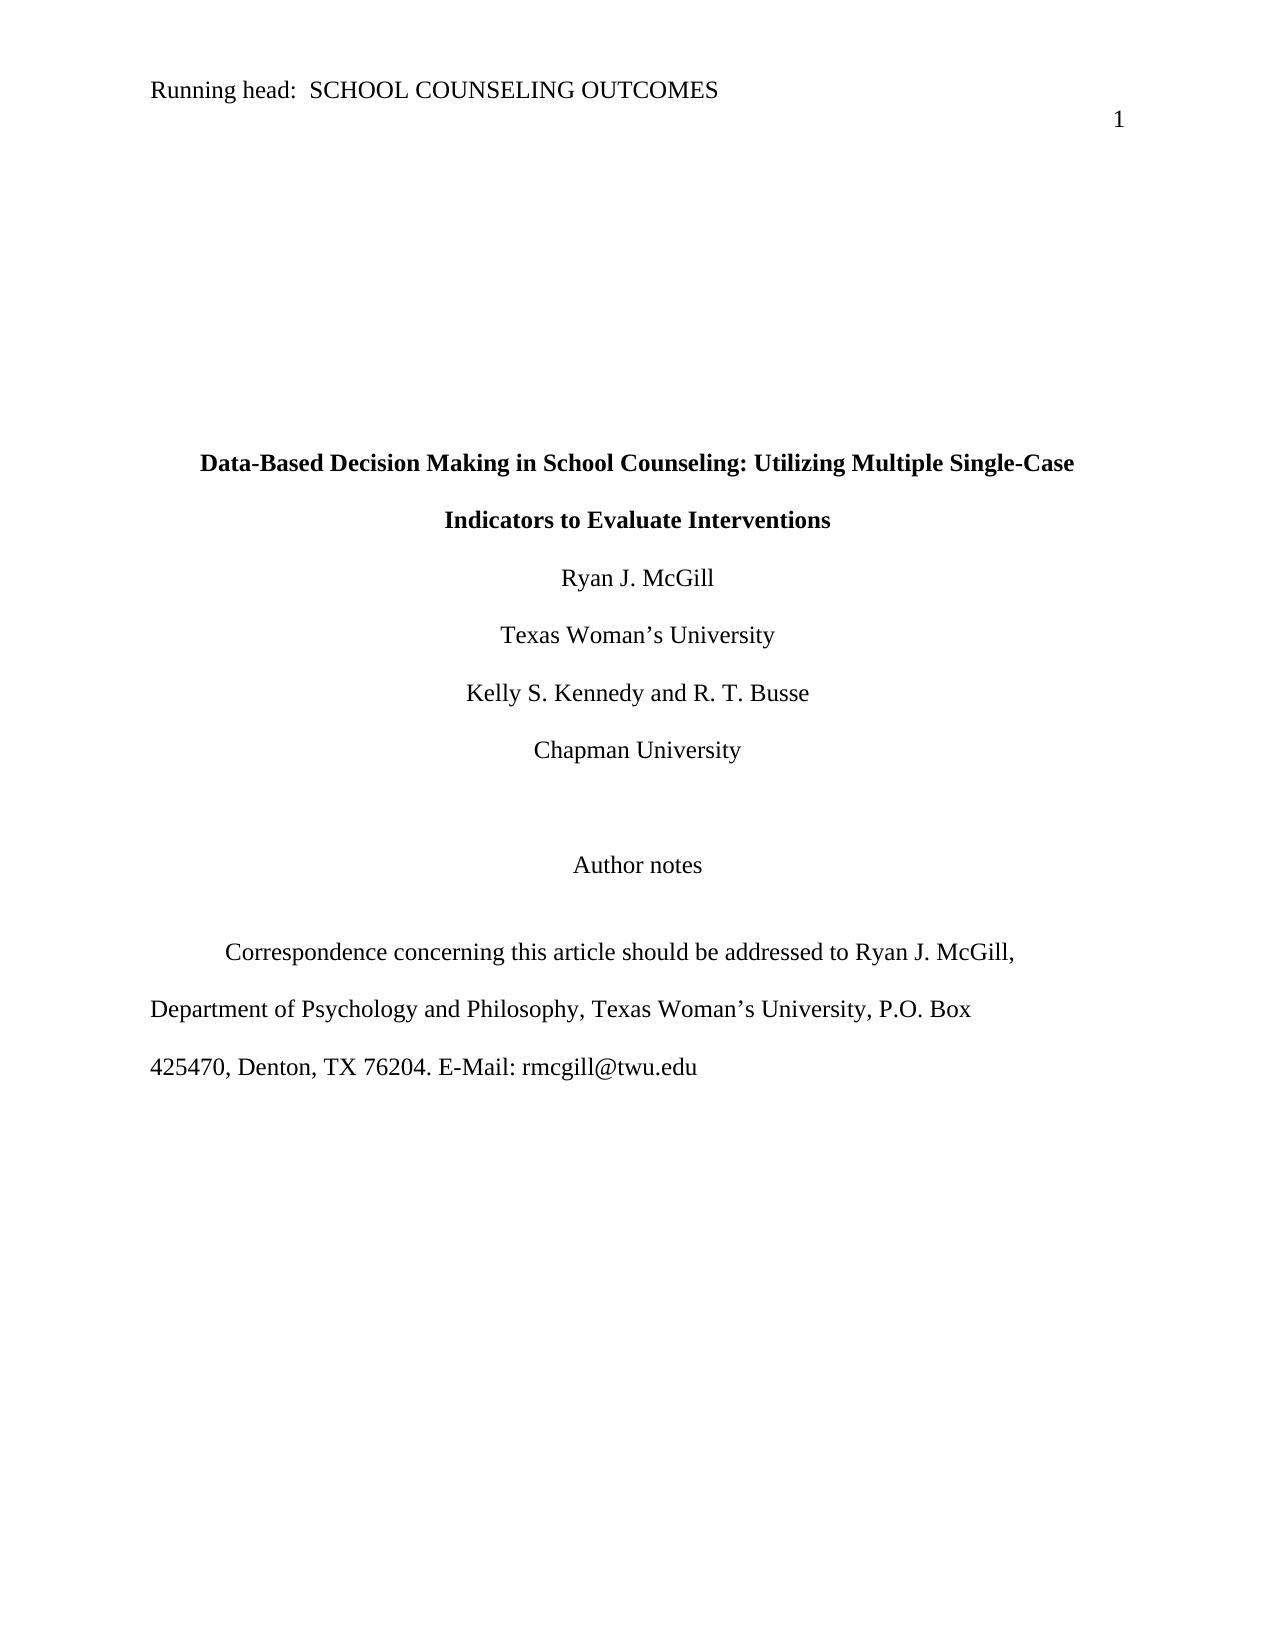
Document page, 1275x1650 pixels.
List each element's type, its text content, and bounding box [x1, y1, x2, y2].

text Kelly S. Kennedy and R. T. Busse [150, 678, 1125, 707]
text Chapman University [150, 736, 1125, 764]
text 425470, Denton, TX 76204. E-Mail: rmcgill@twu.edu [150, 1052, 1125, 1081]
text Author notes [150, 851, 1125, 879]
text Ryan J. McGill [150, 563, 1125, 592]
text Correspondence concerning this article should be addressed to Ryan J. McGill, [150, 937, 1125, 966]
text Department of Psychology and Philosophy, Texas Woman’s University, P.O. Box [150, 994, 1125, 1023]
text Texas Woman’s University [150, 621, 1125, 649]
text Data-Based Decision Making in School Counseling: Utilizing Multiple Single-Case Indicators to Evaluate Interventions [150, 448, 1125, 534]
